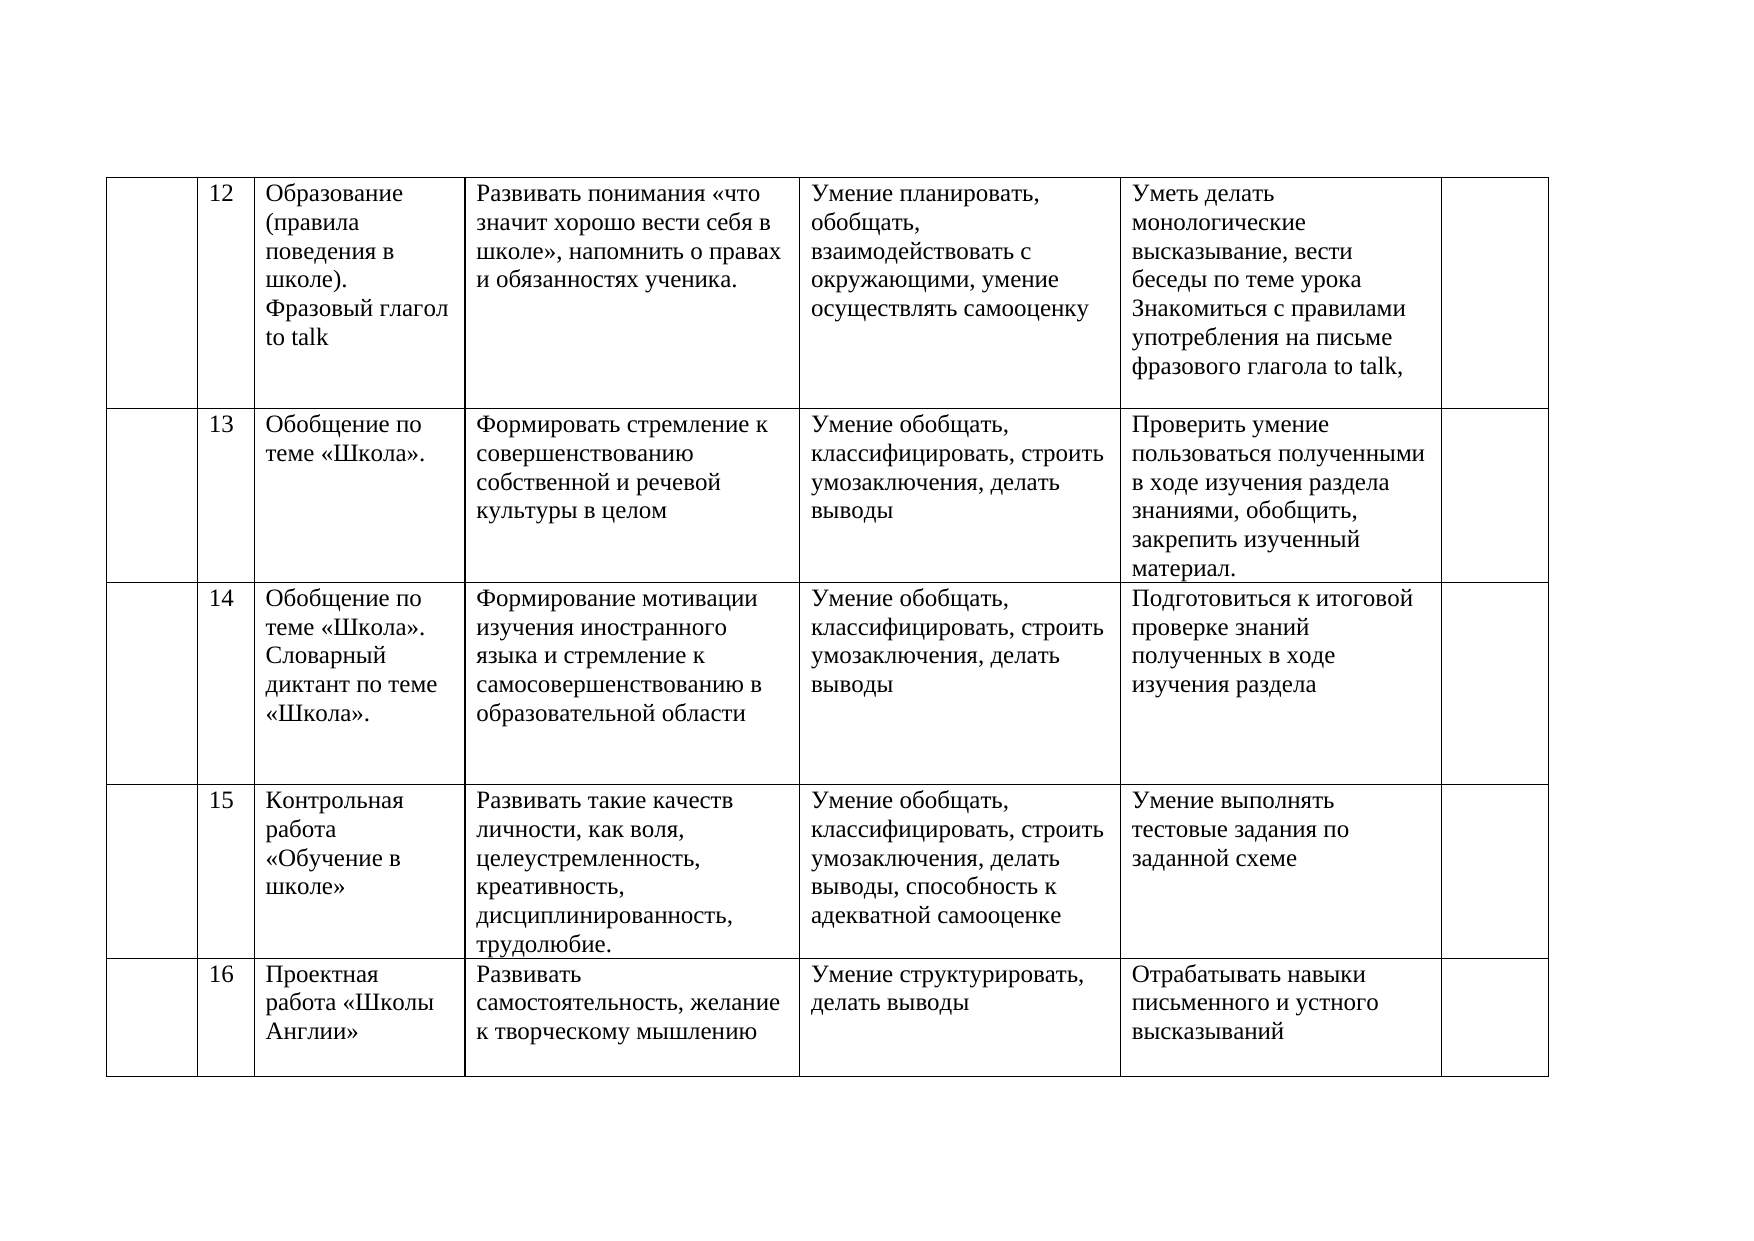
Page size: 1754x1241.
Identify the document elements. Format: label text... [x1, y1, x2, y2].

table_cell Умение обобщать, классифицировать, строить умозаключения, делать выводы [800, 583, 1120, 784]
table_cell 15 [198, 785, 254, 958]
table_cell [107, 959, 197, 1076]
table_cell Контрольная работа «Обучение в школе» [255, 785, 464, 958]
table_cell 12 [198, 178, 254, 408]
table_cell Уметь делать монологические высказывание, вести беседы по теме урока Знакомиться с правилами употребления на письме фразового глагола to talk, [1121, 178, 1441, 408]
table_cell Проверить умение пользоваться полученными в ходе изучения раздела знаниями, обобщить, закрепить изученный материал. [1121, 409, 1441, 582]
table_cell [107, 785, 197, 958]
table_cell 16 [198, 959, 254, 1076]
table_cell Умение обобщать, классифицировать, строить умозаключения, делать выводы [800, 409, 1120, 582]
table_cell Обобщение по теме «Школа». [255, 409, 464, 582]
table_cell Подготовиться к итоговой проверке знаний полученных в ходе изучения раздела [1121, 583, 1441, 784]
table_cell [1442, 409, 1548, 582]
table_cell Образование (правила поведения в школе). Фразовый глагол to talk [255, 178, 464, 408]
table_cell [1442, 178, 1548, 408]
table_cell Проектная работа «Школы Англии» [255, 959, 464, 1076]
table_cell Развивать понимания «что значит хорошо вести себя в школе», напомнить о правах и обязанностях ученика. [466, 178, 799, 408]
table_cell [1442, 959, 1548, 1076]
table_cell Отрабатывать навыки письменного и устного высказываний [1121, 959, 1441, 1076]
table_cell [107, 583, 197, 784]
table_cell [107, 178, 197, 408]
table_cell Умение обобщать, классифицировать, строить умозаключения, делать выводы, способность к адекватной самооценке [800, 785, 1120, 958]
table_cell Формировать стремление к совершенствованию собственной и речевой культуры в целом [466, 409, 799, 582]
table_cell Развивать такие качеств личности, как воля, целеустремленность, креативность, дисциплинированность, трудолюбие. [466, 785, 799, 958]
table_cell [1442, 583, 1548, 784]
table_cell Развивать самостоятельность, желание к творческому мышлению [466, 959, 799, 1076]
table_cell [800, 178, 1120, 408]
table_cell [107, 409, 197, 582]
table_cell 13 [198, 409, 254, 582]
table_cell Умение структурировать, делать выводы [800, 959, 1120, 1076]
table_cell Обобщение по теме «Школа». Словарный диктант по теме «Школа». [255, 583, 464, 784]
table_cell Умение выполнять тестовые задания по заданной схеме [1121, 785, 1441, 958]
table_cell 14 [198, 583, 254, 784]
table_cell Формирование мотивации изучения иностранного языка и стремление к самосовершенствованию в образовательной области [466, 583, 799, 784]
table_cell [1442, 785, 1548, 958]
